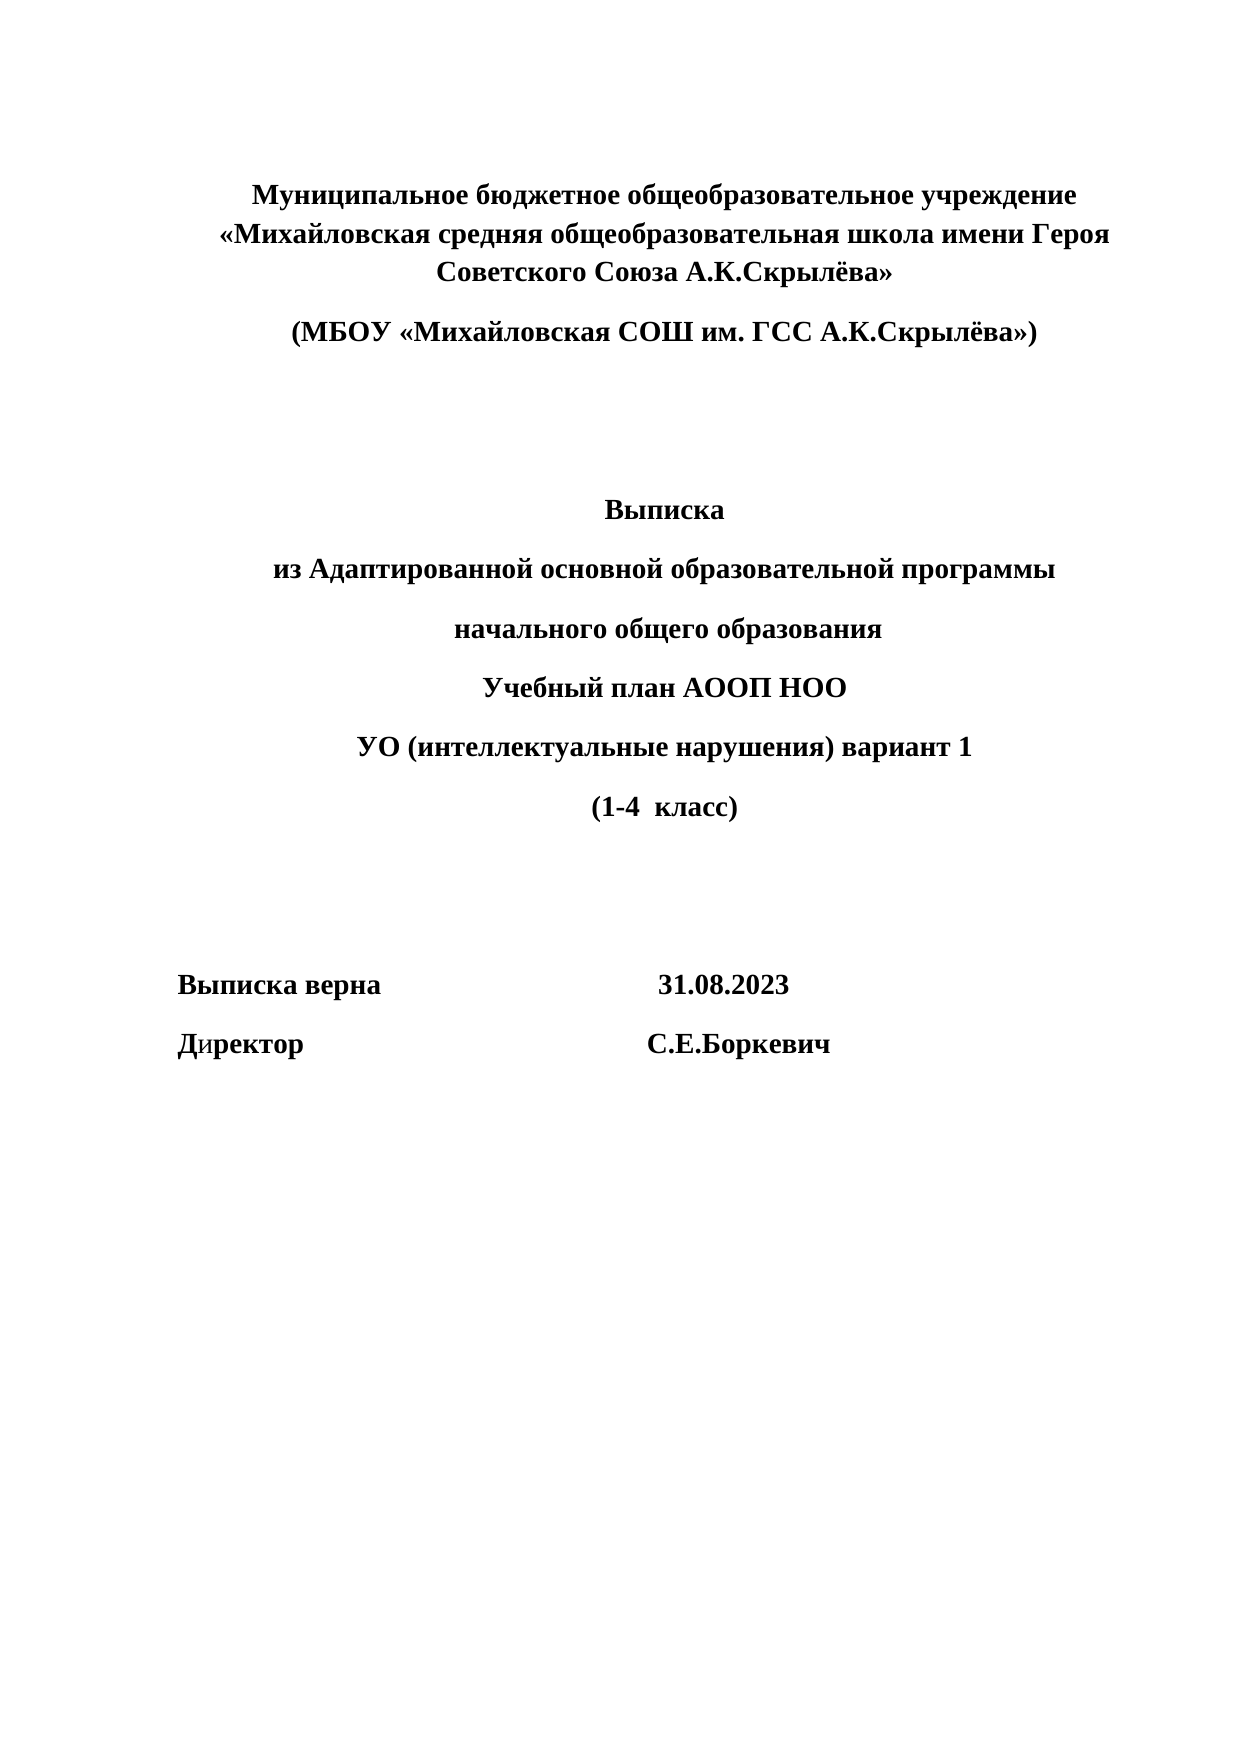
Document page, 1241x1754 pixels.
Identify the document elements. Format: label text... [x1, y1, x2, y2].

text из Адаптированной основной образовательной программы [177, 551, 1152, 585]
text начального общего образования [177, 611, 1152, 644]
text УО (интеллектуальные нарушения) вариант 1 [177, 729, 1152, 763]
text Муниципальное бюджетное общеобразовательное учреждение «Михайловская средняя общеобразовательная школа имени Героя Советского Союза А.К.Скрылёва» [177, 177, 1152, 288]
text Выписка [177, 492, 1152, 526]
text (МБОУ «Михайловская СОШ им. ГСС А.К.Скрылёва») [177, 314, 1152, 347]
text Выписка верна 31.08.2023 [177, 967, 1152, 1001]
text (1-4 класс) [177, 789, 1152, 822]
text Учебный план АООП НОО [177, 670, 1152, 704]
text Директор С.Е.Боркевич [177, 1026, 1152, 1060]
